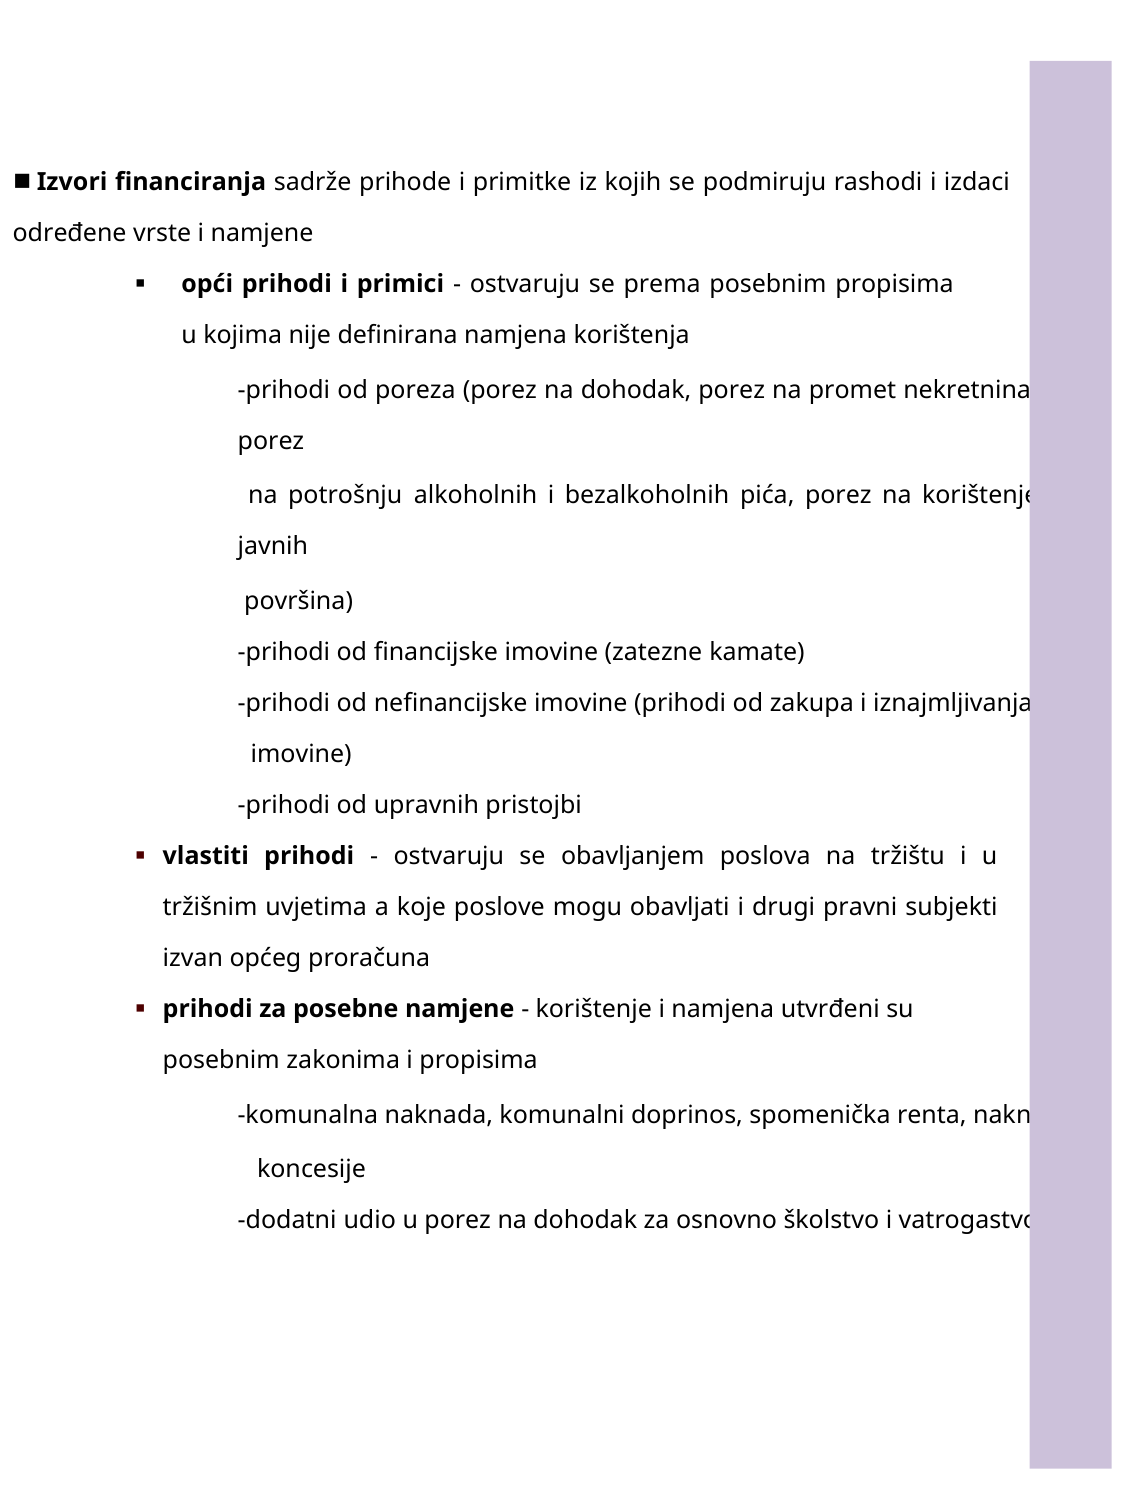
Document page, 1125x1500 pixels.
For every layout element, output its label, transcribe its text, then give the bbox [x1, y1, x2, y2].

text imovine) [237, 736, 1029, 770]
text -prihodi od poreza (porez na dohodak, porez na promet nekretnina, porez [237, 371, 1029, 457]
text -dodatni udio u porez na dohodak za osnovno školstvo i vatrogastvo [237, 1202, 1029, 1236]
text -prihodi od financijske imovine (zatezne kamate) [237, 633, 1029, 668]
list Izvori financiranja sadrže prihode i primitke iz kojih se podmiruju rashodi i izdaci određene vrste i namjene [12, 164, 1010, 249]
text -komunalna naknada, komunalni doprinos, spomenička renta, naknade za [134, 1097, 1029, 1131]
text koncesije [134, 1151, 1029, 1185]
text -prihodi od upravnih pristojbi [237, 787, 1029, 821]
text površina) [237, 582, 1029, 617]
text na potrošnju alkoholnih i bezalkoholnih pića, porez na korištenje javnih [237, 477, 1029, 562]
list prihodi za posebne namjene - korištenje i namjena utvrđeni su [134, 991, 1029, 1025]
text posebnim zakonima i propisima [162, 1042, 1029, 1076]
list opći prihodi i primici - ostvaruju se prema posebnim propisima u kojima nije definirana namjena korištenja [134, 266, 954, 351]
list vlastiti prihodi - ostvaruju se obavljanjem poslova na tržištu i u tržišnim uvjetima a koje poslove mogu obavljati i drugi pravni subjekti izvan općeg proračuna [134, 838, 998, 974]
text -prihodi od nefinancijske imovine (prihodi od zakupa i iznajmljivanja [237, 684, 1029, 719]
